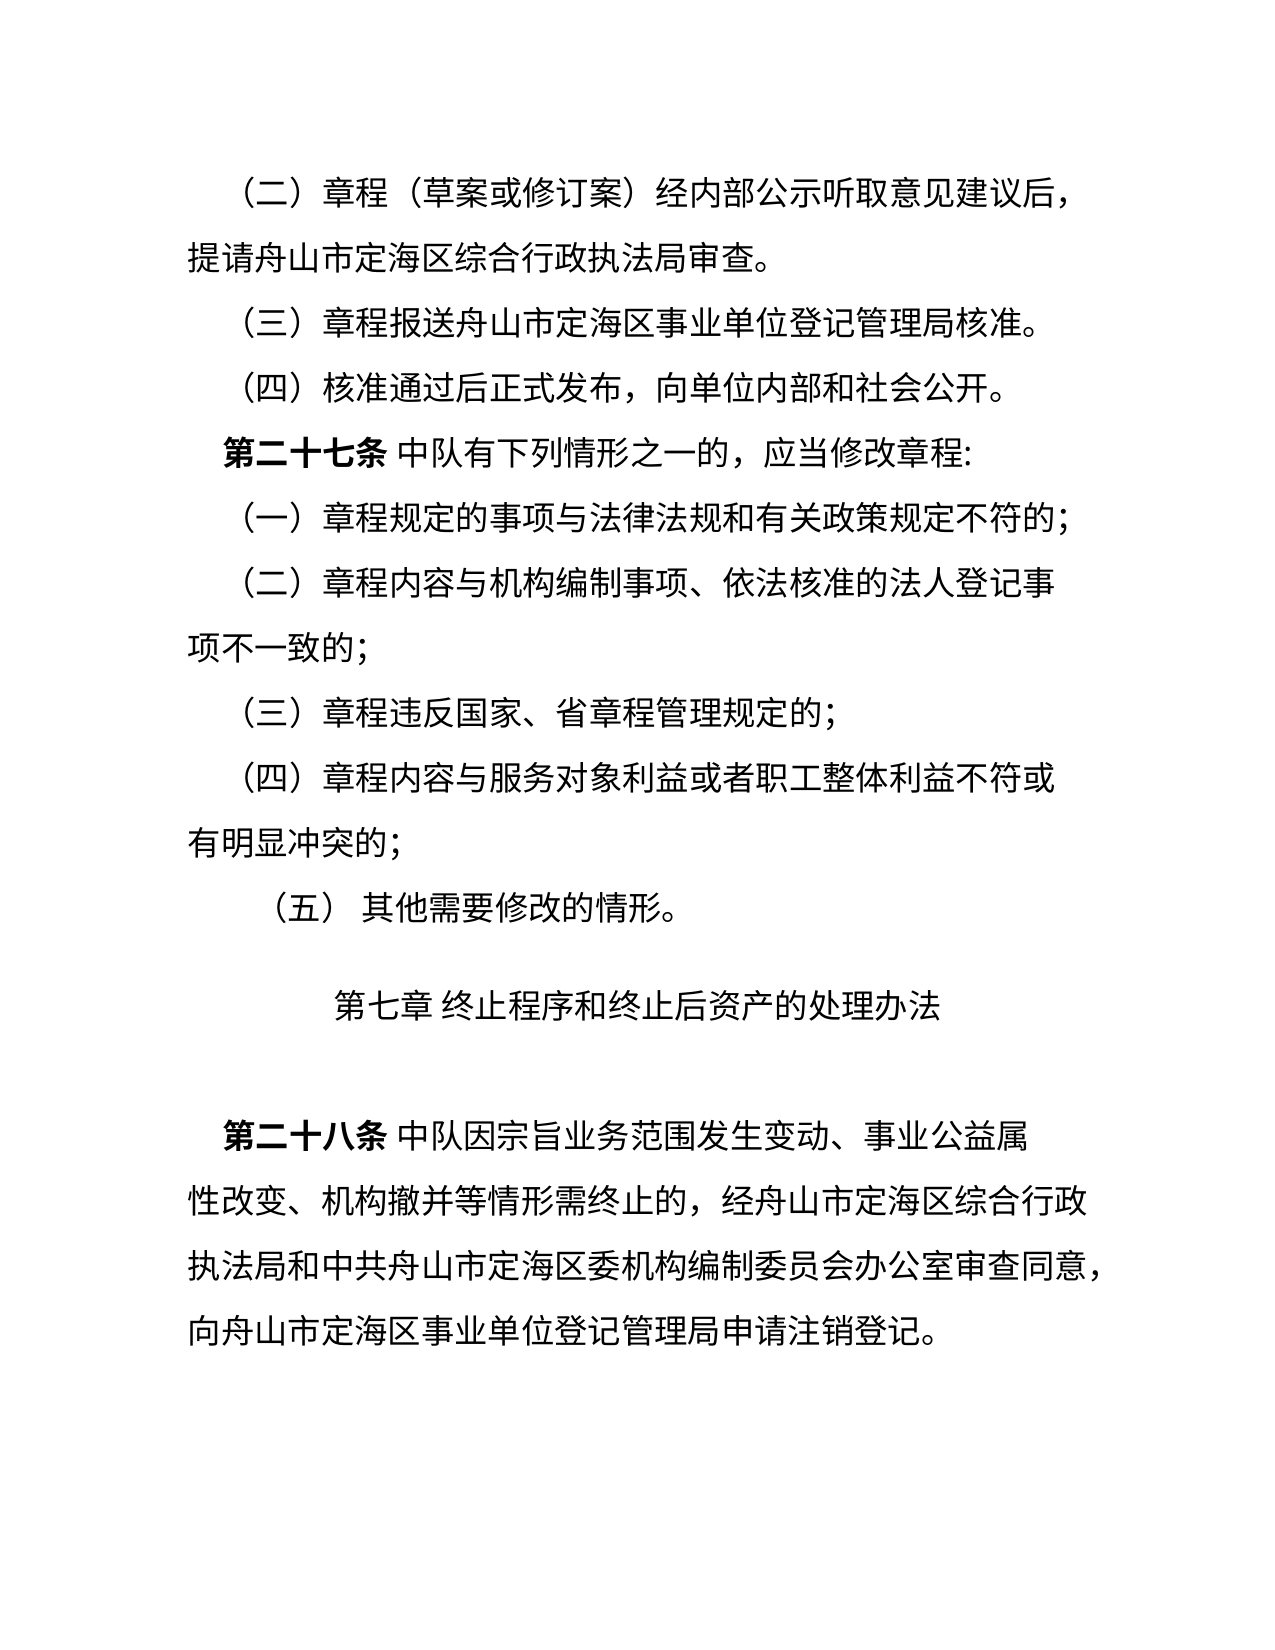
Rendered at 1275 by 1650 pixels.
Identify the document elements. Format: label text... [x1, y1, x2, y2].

text （一）章程规定的事项与法律法规和有关政策规定不符的； [187, 484, 1087, 549]
text （四）章程内容与服务对象利益或者职工整体利益不符或 [187, 744, 1087, 809]
text 第二十七条 中队有下列情形之一的，应当修改章程: [187, 419, 1087, 484]
text （二）章程内容与机构编制事项、依法核准的法人登记事 [187, 549, 1087, 614]
text 有明显冲突的； [187, 809, 1087, 874]
text （五） 其他需要修改的情形。 [187, 874, 1087, 939]
text 提请舟山市定海区综合行政执法局审查。 [187, 224, 1087, 289]
text （四）核准通过后正式发布，向单位内部和社会公开。 [187, 354, 1087, 419]
text （三）章程报送舟山市定海区事业单位登记管理局核准。 [187, 289, 1087, 354]
text 第二十八条 中队因宗旨业务范围发生变动、事业公益属 [187, 1101, 1087, 1166]
list 终止程序和终止后资产的处理办法 [187, 971, 1087, 1036]
text （二）章程（草案或修订案）经内部公示听取意见建议后， [187, 159, 1087, 224]
text 性改变、机构撤并等情形需终止的，经舟山市定海区综合行政执法局和中共舟山市定海区委机构编制委员会办公室审查同意，向舟山市定海区事业单位登记管理局申请注销登记。 [187, 1166, 1087, 1361]
text 项不一致的； [187, 614, 1087, 679]
text （三）章程违反国家、省章程管理规定的； [187, 679, 1087, 744]
